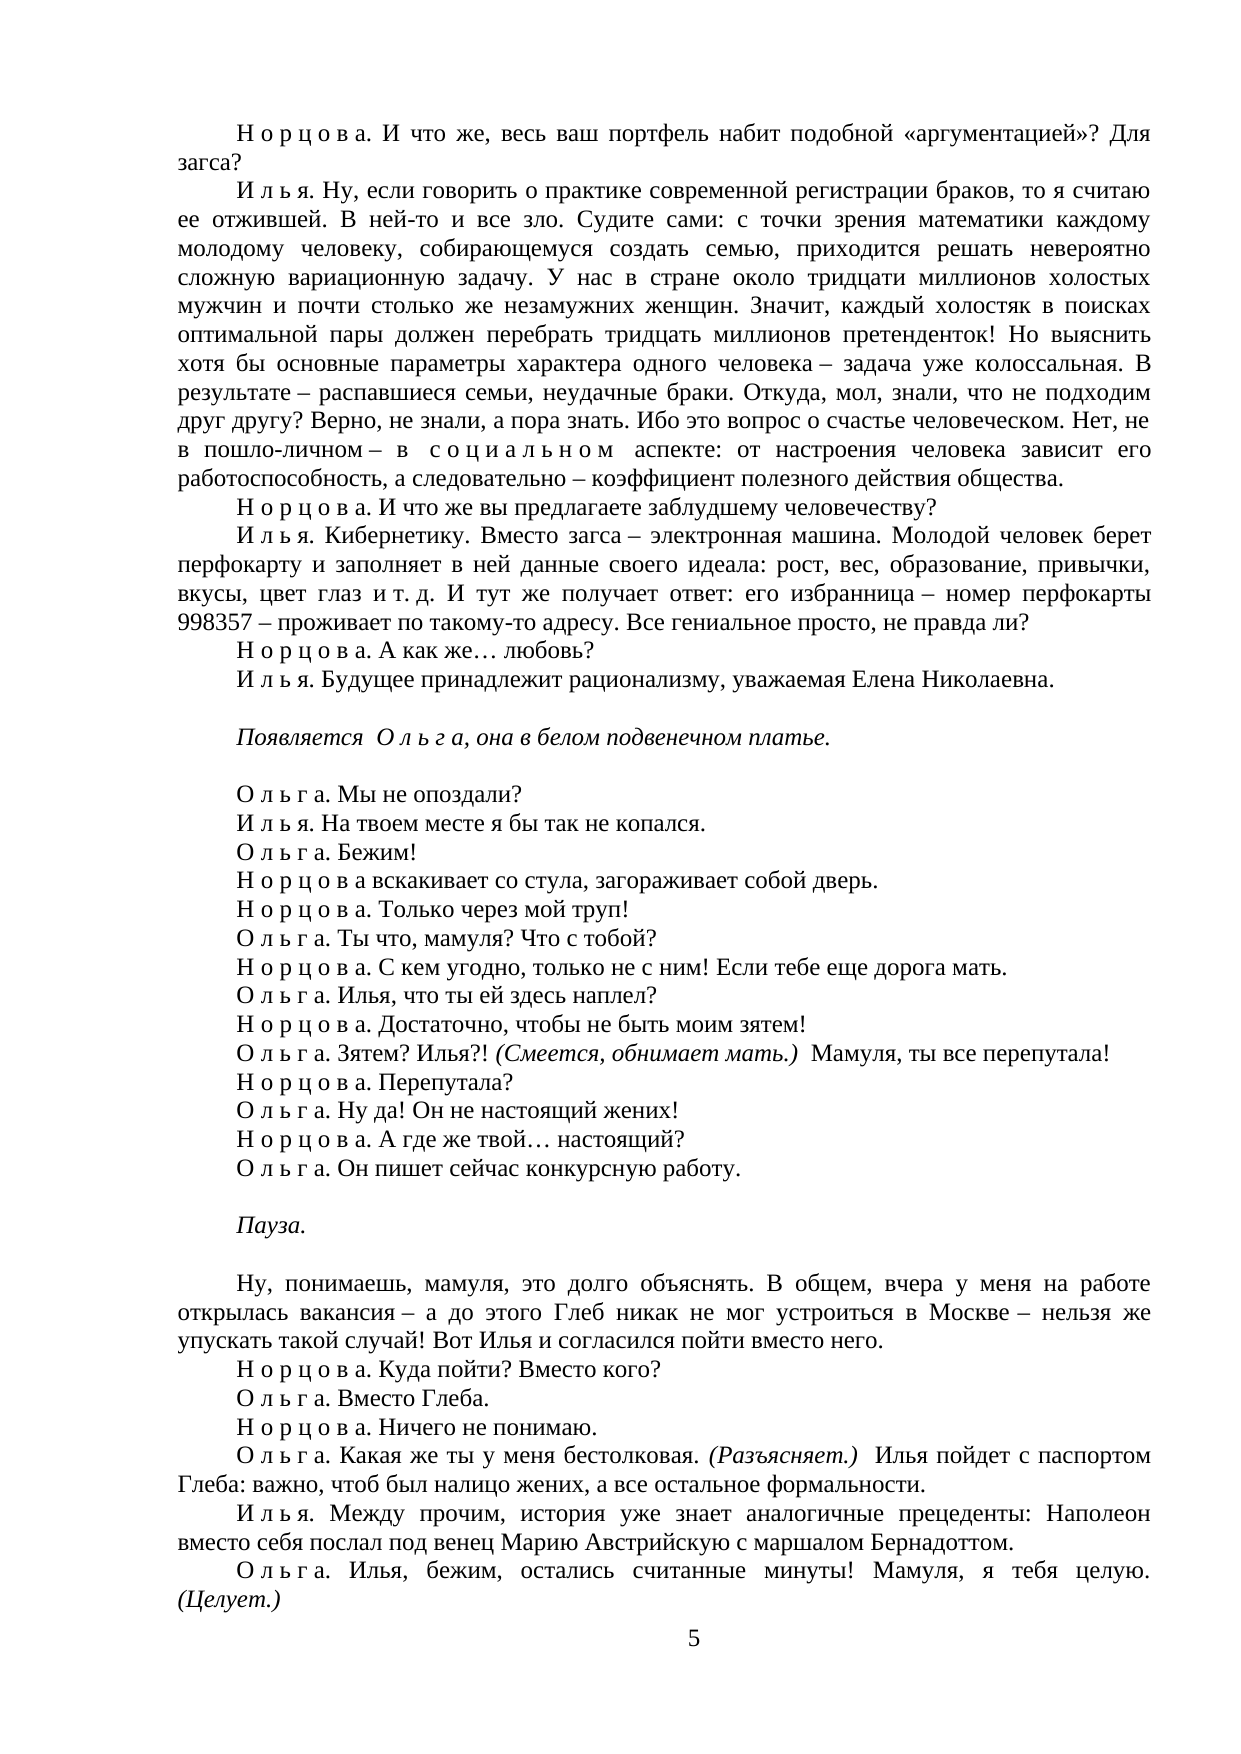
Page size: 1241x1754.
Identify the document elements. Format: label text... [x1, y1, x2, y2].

text Н о р ц о в а. Ничего не понимаю. [177, 1412, 1152, 1441]
text О л ь г а. Бежим! [177, 837, 1152, 866]
text Н о р ц о в а. А где же твой… настоящий? [177, 1124, 1152, 1153]
text Н о р ц о в а. Только через мой труп! [177, 894, 1152, 923]
text Н о р ц о в а вскакивает со стула, загораживает собой дверь. [177, 866, 1152, 894]
text Н о р ц о в а. Перепутала? [177, 1067, 1152, 1096]
text И л ь я. Кибернетику. Вместо загса – электронная машина. Молодой человек берет перфокарту и заполняет в ней данные своего идеала: рост, вес, образование, привычки, вкусы, цвет глаз и т. д. И тут же получает ответ: его избранница – номер перфокарты 998357 – проживает по такому-то адресу. Все гениальное просто, не правда ли? [177, 521, 1152, 636]
text О л ь г а. Ты что, мамуля? Что с тобой? [177, 923, 1152, 952]
text И л ь я. Будущее принадлежит рационализму, уважаемая Елена Николаевна. [177, 664, 1152, 693]
text О л ь г а. Вместо Глеба. [177, 1383, 1152, 1412]
text О л ь г а. Зятем? Илья?! (Смеется, обнимает мать.) Мамуля, ты все перепутала! [177, 1038, 1152, 1067]
text О л ь г а. Илья, что ты ей здесь наплел? [177, 981, 1152, 1009]
text Н о р ц о в а. И что же вы предлагаете заблудшему человечеству? [177, 492, 1152, 521]
text О л ь г а. Илья, бежим, остались считанные минуты! Мамуля, я тебя целую. (Целует.) [177, 1556, 1152, 1613]
text Появляется О л ь г а, она в белом подвенечном платье. [177, 722, 1152, 751]
text И л ь я. Между прочим, история уже знает аналогичные прецеденты: Наполеон вместо себя послал под венец Марию Австрийскую с маршалом Бернадоттом. [177, 1498, 1152, 1556]
text Н о р ц о в а. И что же, весь ваш портфель набит подобной «аргументацией»? Для загса? [177, 118, 1152, 176]
text Н о р ц о в а. А как же… любовь? [177, 636, 1152, 664]
text Ну, понимаешь, мамуля, это долго объяснять. В общем, вчера у меня на работе открылась вакансия – а до этого Глеб никак не мог устроиться в Москве – нельзя же упускать такой случай! Вот Илья и согласился пойти вместо него. [177, 1268, 1152, 1354]
text Н о р ц о в а. С кем угодно, только не с ним! Если тебе еще дорога мать. [177, 952, 1152, 981]
text О л ь г а. Он пишет сейчас конкурсную работу. [177, 1153, 1152, 1182]
text О л ь г а. Какая же ты у меня бестолковая. (Разъясняет.) Илья пойдет с паспортом Глеба: важно, чтоб был налицо жених, а все остальное формальности. [177, 1441, 1152, 1498]
text И л ь я. Ну, если говорить о практике современной регистрации браков, то я считаю ее отжившей. В ней-то и все зло. Судите сами: с точки зрения математики каждому молодому человеку, собирающемуся создать семью, приходится решать невероятно сложную вариационную задачу. У нас в стране около тридцати миллионов холостых мужчин и почти столько же незамужних женщин. Значит, каждый холостяк в поисках оптимальной пары должен перебрать тридцать миллионов претенденток! Но выяснить хотя бы основные параметры характера одного человека – задача уже колоссальная. В результате – распавшиеся семьи, неудачные браки. Откуда, мол, знали, что не подходим друг другу? Верно, не знали, а пора знать. Ибо это вопрос о счастье человеческом. Нет, не в пошло-личном – в с о ц и а л ь н о м аспекте: от настроения человека зависит его работоспособность, а следовательно – коэффициент полезного действия общества. [177, 176, 1152, 492]
text О л ь г а. Мы не опоздали? [177, 779, 1152, 808]
text Пауза. [177, 1211, 1152, 1239]
text О л ь г а. Ну да! Он не настоящий жених! [177, 1096, 1152, 1124]
text И л ь я. На твоем месте я бы так не копался. [177, 808, 1152, 837]
text Н о р ц о в а. Достаточно, чтобы не быть моим зятем! [177, 1009, 1152, 1038]
text Н о р ц о в а. Куда пойти? Вместо кого? [177, 1354, 1152, 1383]
